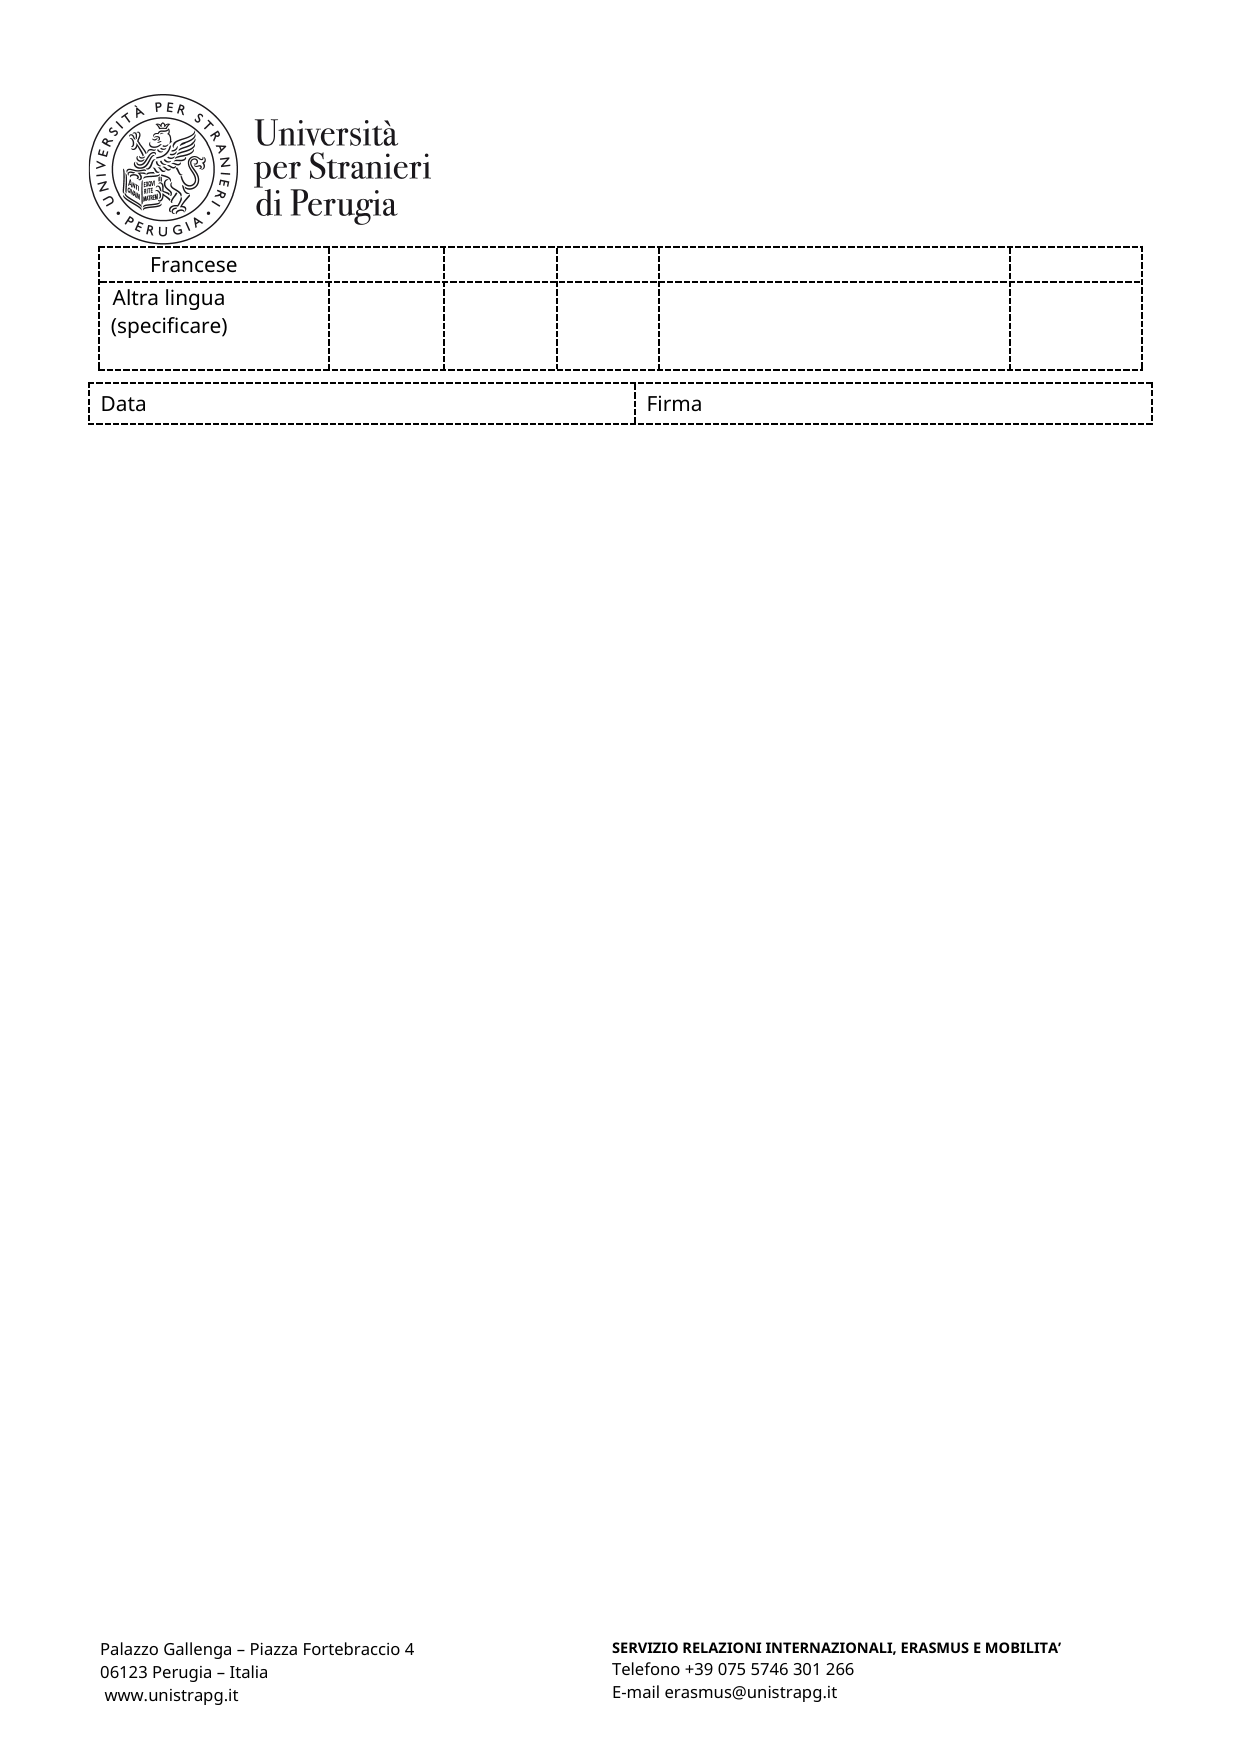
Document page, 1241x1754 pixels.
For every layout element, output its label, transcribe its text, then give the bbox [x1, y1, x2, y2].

table_cell [444, 281, 557, 368]
table_cell [557, 246, 659, 281]
table_header Firma [635, 382, 1152, 423]
table_cell [557, 281, 659, 368]
picture [88, 92, 431, 246]
table_header Data [89, 382, 635, 423]
table_cell Francese [99, 246, 328, 281]
table_cell [659, 281, 1009, 368]
table_cell [659, 246, 1009, 281]
table_cell [329, 281, 444, 368]
table_cell [444, 246, 557, 281]
table_cell Altra lingua (specificare) [99, 281, 328, 368]
table_cell [1010, 281, 1142, 368]
table_cell [1010, 246, 1142, 281]
table_cell [329, 246, 444, 281]
